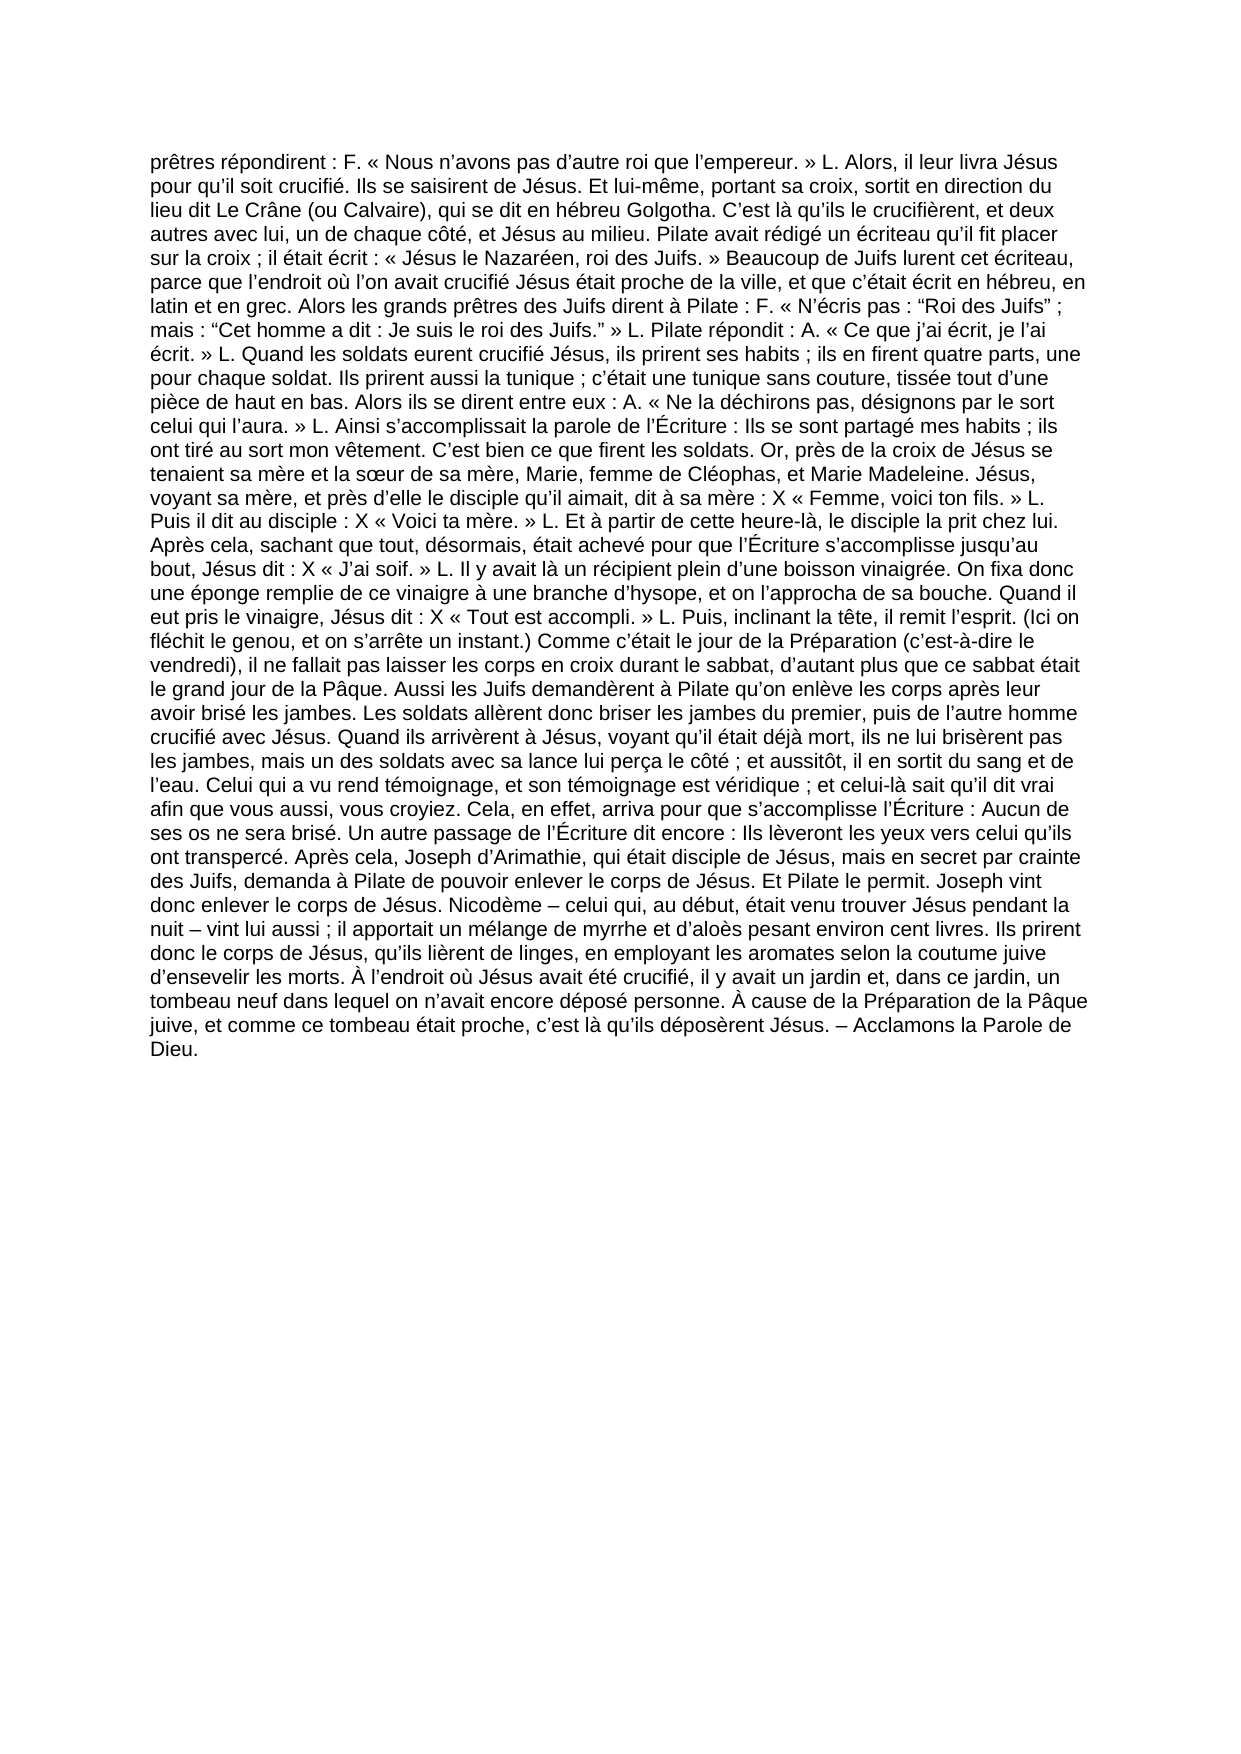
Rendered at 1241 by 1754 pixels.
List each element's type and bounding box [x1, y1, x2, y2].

text [150, 150, 1090, 1060]
